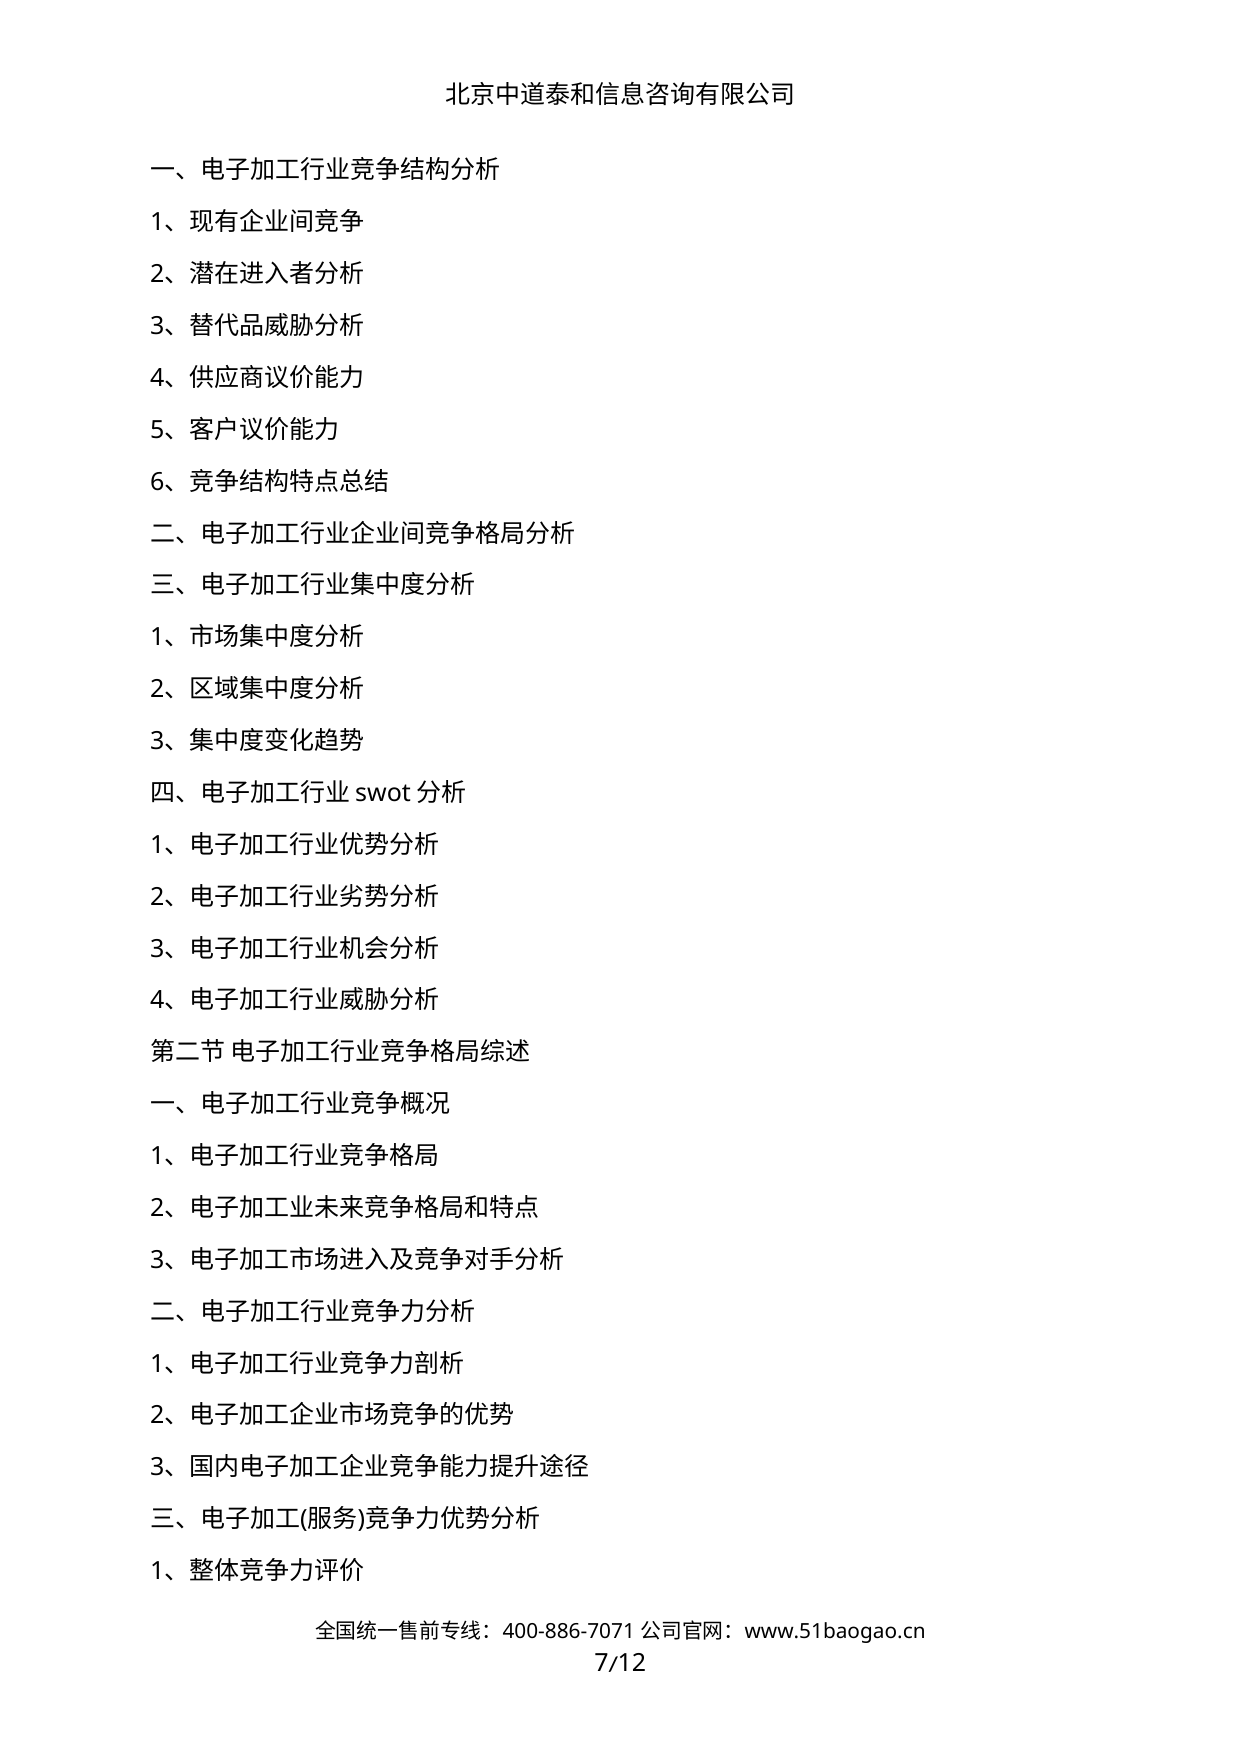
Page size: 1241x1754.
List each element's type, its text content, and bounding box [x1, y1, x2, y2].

text 3、电子加工行业机会分析 [150, 928, 1090, 964]
text 第二节 电子加工行业竞争格局综述 [150, 1032, 1090, 1068]
text 1、现有企业间竞争 [150, 202, 1090, 238]
text 1、电子加工行业竞争格局 [150, 1136, 1090, 1172]
text 三、电子加工行业集中度分析 [150, 565, 1090, 601]
text 2、潜在进入者分析 [150, 254, 1090, 290]
text 2、电子加工业未来竞争格局和特点 [150, 1187, 1090, 1224]
text 6、竞争结构特点总结 [150, 461, 1090, 497]
text 5、客户议价能力 [150, 409, 1090, 446]
text 三、电子加工(服务)竞争力优势分析 [150, 1499, 1090, 1535]
text 4、供应商议价能力 [150, 357, 1090, 394]
text 4、电子加工行业威胁分析 [150, 980, 1090, 1016]
text 四、电子加工行业swot分析 [150, 772, 1090, 809]
text 1、电子加工行业优势分析 [150, 824, 1090, 861]
text 1、市场集中度分析 [150, 617, 1090, 653]
text 3、替代品威胁分析 [150, 306, 1090, 342]
text 1、电子加工行业竞争力剖析 [150, 1343, 1090, 1379]
text 二、电子加工行业企业间竞争格局分析 [150, 513, 1090, 549]
text 一、电子加工行业竞争结构分析 [150, 150, 1090, 186]
text 1、整体竞争力评价 [150, 1551, 1090, 1587]
text 3、电子加工市场进入及竞争对手分析 [150, 1239, 1090, 1276]
text 2、区域集中度分析 [150, 669, 1090, 705]
text 一、电子加工行业竞争概况 [150, 1084, 1090, 1120]
text 二、电子加工行业竞争力分析 [150, 1291, 1090, 1327]
text 3、国内电子加工企业竞争能力提升途径 [150, 1447, 1090, 1483]
text 2、电子加工行业劣势分析 [150, 876, 1090, 912]
text 2、电子加工企业市场竞争的优势 [150, 1395, 1090, 1431]
text 3、集中度变化趋势 [150, 721, 1090, 757]
